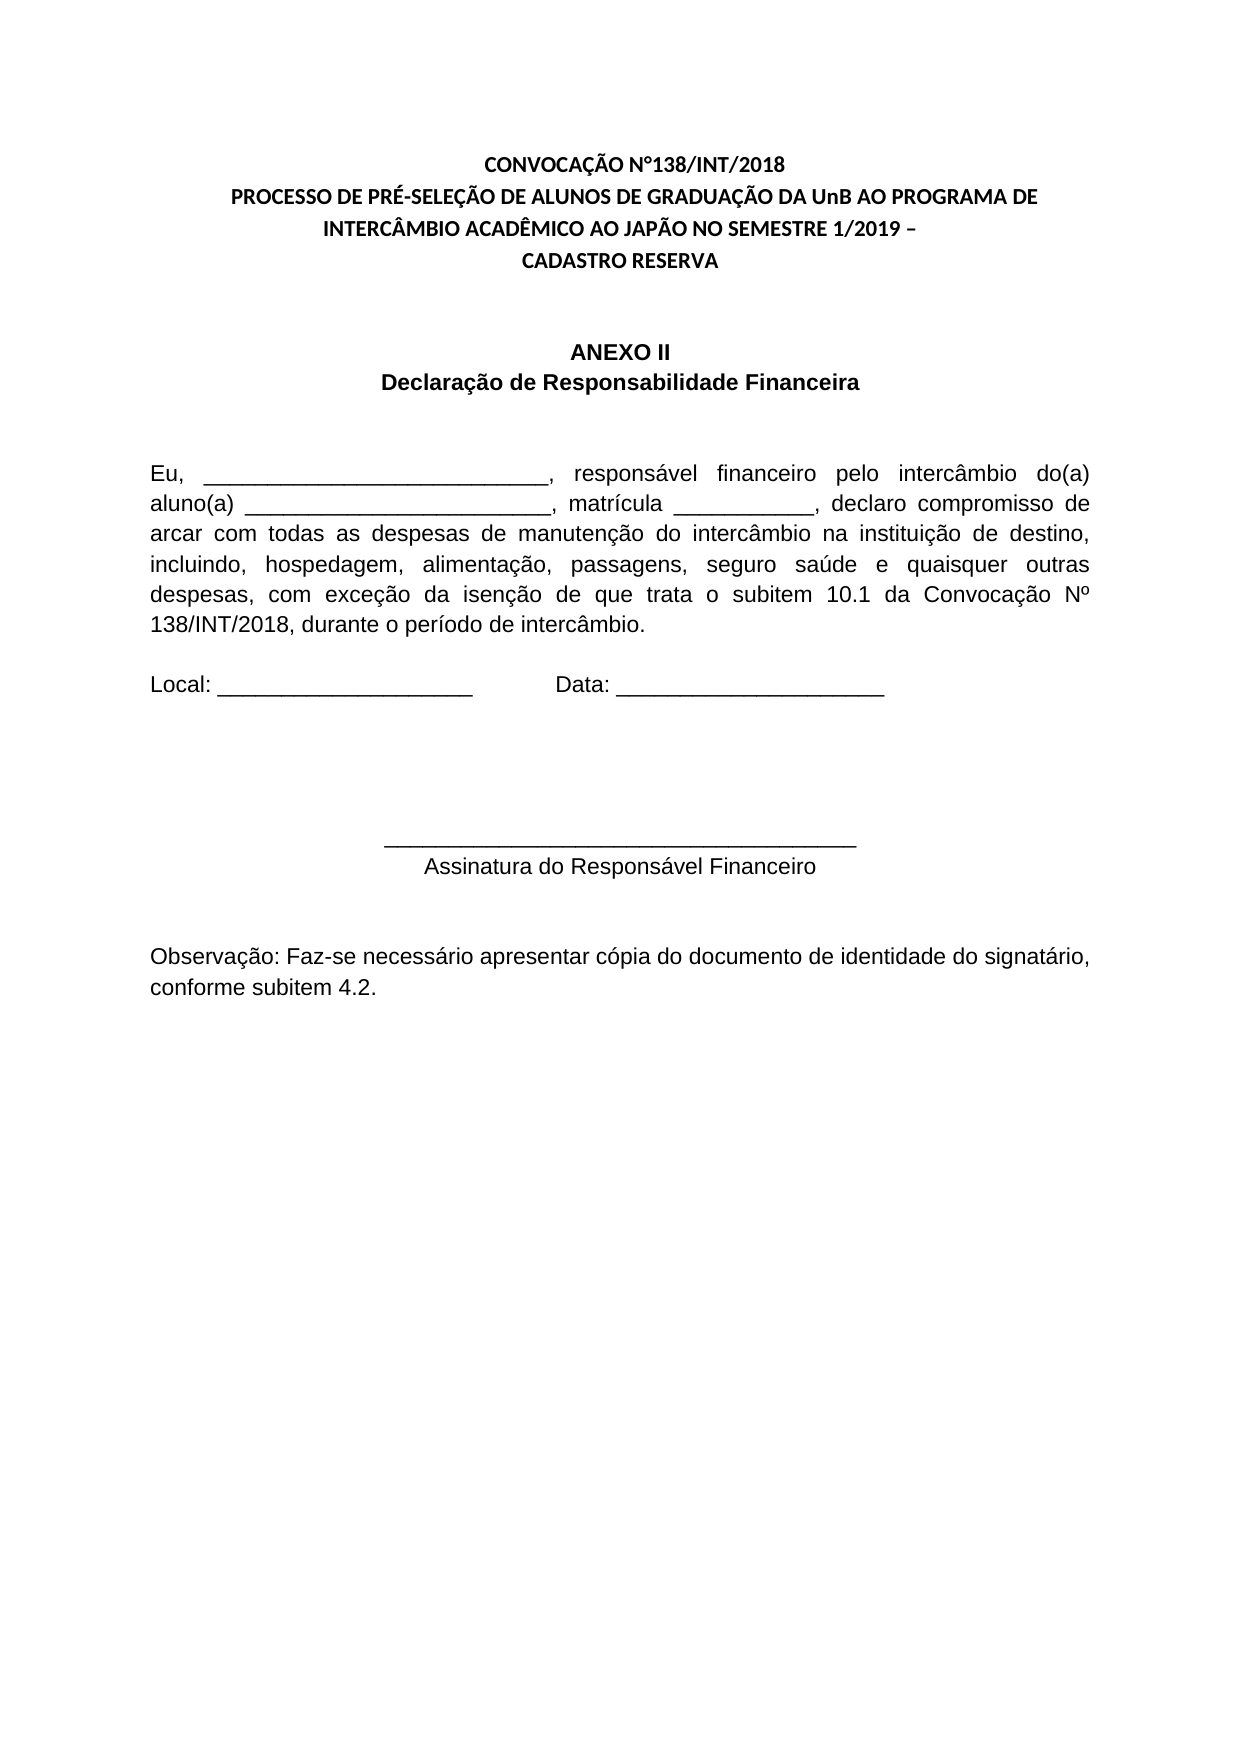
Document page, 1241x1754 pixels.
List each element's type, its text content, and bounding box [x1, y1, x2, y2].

text Observação: Faz-se necessário apresentar cópia do documento de identidade do signatário, conforme subitem 4.2. [150, 943, 1090, 1000]
text CADASTRO RESERVA [150, 247, 1090, 274]
text Eu, ___________________________, responsável financeiro pelo intercâmbio do(a) aluno(a) ________________________, matrícula ___________, declaro compromisso de arcar com todas as despesas de manutenção do intercâmbio na instituição de destino, incluindo, hospedagem, alimentação, passagens, seguro saúde e quaisquer outras despesas, com exceção da isenção de que trata o subitem 10.1 da Convocação Nº 138/INT/2018, durante o período de intercâmbio. [150, 460, 1090, 637]
text Declaração de Responsabilidade Financeira [150, 369, 1090, 396]
text _____________________________________ [150, 822, 1090, 849]
text ANEXO II [150, 339, 1090, 366]
text PROCESSO DE PRÉ-SELEÇÃO DE ALUNOS DE GRADUAÇÃO DA UnB AO PROGRAMA DE INTERCÂMBIO ACADÊMICO AO JAPÃO NO SEMESTRE 1/2019 – [150, 182, 1090, 242]
text Assinatura do Responsável Financeiro [150, 853, 1090, 879]
text CONVOCAÇÃO N°138/INT/2018 [150, 150, 1090, 178]
text Local: ____________________ Data: _____________________ [150, 671, 1090, 698]
